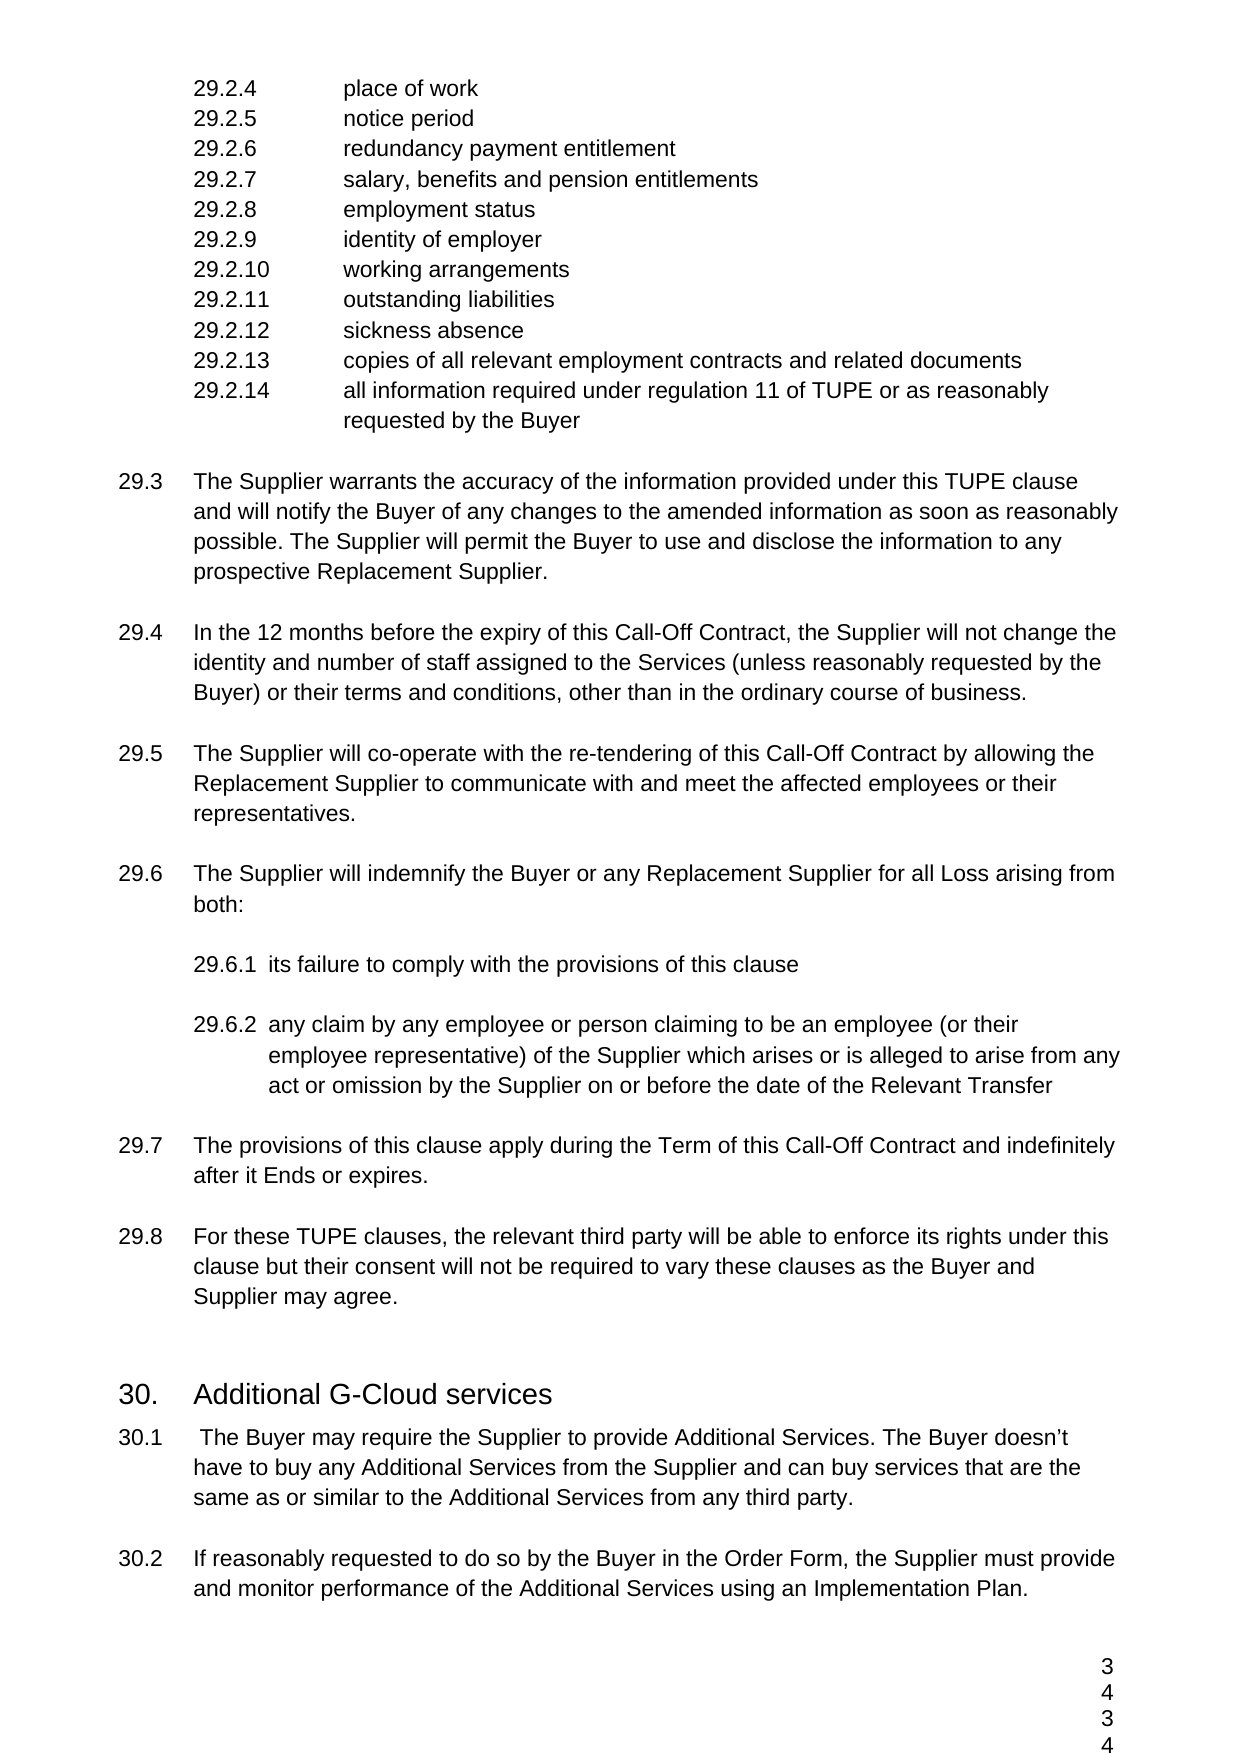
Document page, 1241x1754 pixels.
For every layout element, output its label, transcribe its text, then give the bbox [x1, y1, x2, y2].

text 29.7 The provisions of this clause apply during the Term of this Call-Off Contract and indefinitely after it Ends or expires. [118, 1132, 1122, 1189]
text 29.2.9 identity of employer [118, 226, 1122, 252]
text requested by the Buyer [268, 407, 1122, 434]
text 29.2.8 employment status [118, 196, 1122, 222]
text 29.6.1 its failure to comply with the provisions of this clause [118, 951, 1122, 977]
text 29.3 The Supplier warrants the accuracy of the information provided under this TUPE clause and will notify the Buyer of any changes to the amended information as soon as reasonably possible. The Supplier will permit the Buyer to use and disclose the information to any prospective Replacement Supplier. [118, 468, 1122, 585]
text 29.2.7 salary, benefits and pension entitlements [118, 166, 1122, 192]
text 29.2.13 copies of all relevant employment contracts and related documents [118, 347, 1122, 373]
text 29.6 The Supplier will indemnify the Buyer or any Replacement Supplier for all Loss arising from both: [118, 860, 1122, 917]
text 29.5 The Supplier will co-operate with the re-tendering of this Call-Off Contract by allowing the Replacement Supplier to communicate with and meet the affected employees or their representatives. [118, 739, 1122, 826]
text 29.2.5 notice period [118, 105, 1122, 132]
text 29.8 For these TUPE clauses, the relevant third party will be able to enforce its rights under this clause but their consent will not be required to vary these clauses as the Buyer and Supplier may agree. [118, 1223, 1122, 1310]
text 30.1 The Buyer may require the Supplier to provide Additional Services. The Buyer doesn’t have to buy any Additional Services from the Supplier and can buy services that are the same as or similar to the Additional Services from any third party. [118, 1424, 1122, 1511]
text 29.2.14 all information required under regulation 11 of TUPE or as reasonably [118, 377, 1122, 403]
text 29.2.4 place of work [118, 75, 1122, 101]
text 29.2.10 working arrangements [118, 256, 1122, 283]
subtitle 30. Additional G-Cloud services [118, 1377, 1122, 1411]
text 29.4 In the 12 months before the expiry of this Call-Off Contract, the Supplier will not change the identity and number of staff assigned to the Services (unless reasonably requested by the Buyer) or their terms and conditions, other than in the ordinary course of business. [118, 619, 1122, 706]
text 29.2.12 sickness absence [118, 317, 1122, 343]
text 30.2 If reasonably requested to do so by the Buyer in the Order Form, the Supplier must provide and monitor performance of the Additional Services using an Implementation Plan. [118, 1545, 1122, 1601]
text 29.2.6 redundancy payment entitlement [118, 135, 1122, 162]
text 29.2.11 outstanding liabilities [118, 286, 1122, 313]
text 29.6.2 any claim by any employee or person claiming to be an employee (or their employee representative) of the Supplier which arises or is alleged to arise from any act or omission by the Supplier on or before the date of the Relevant Transfer [193, 1011, 1122, 1098]
